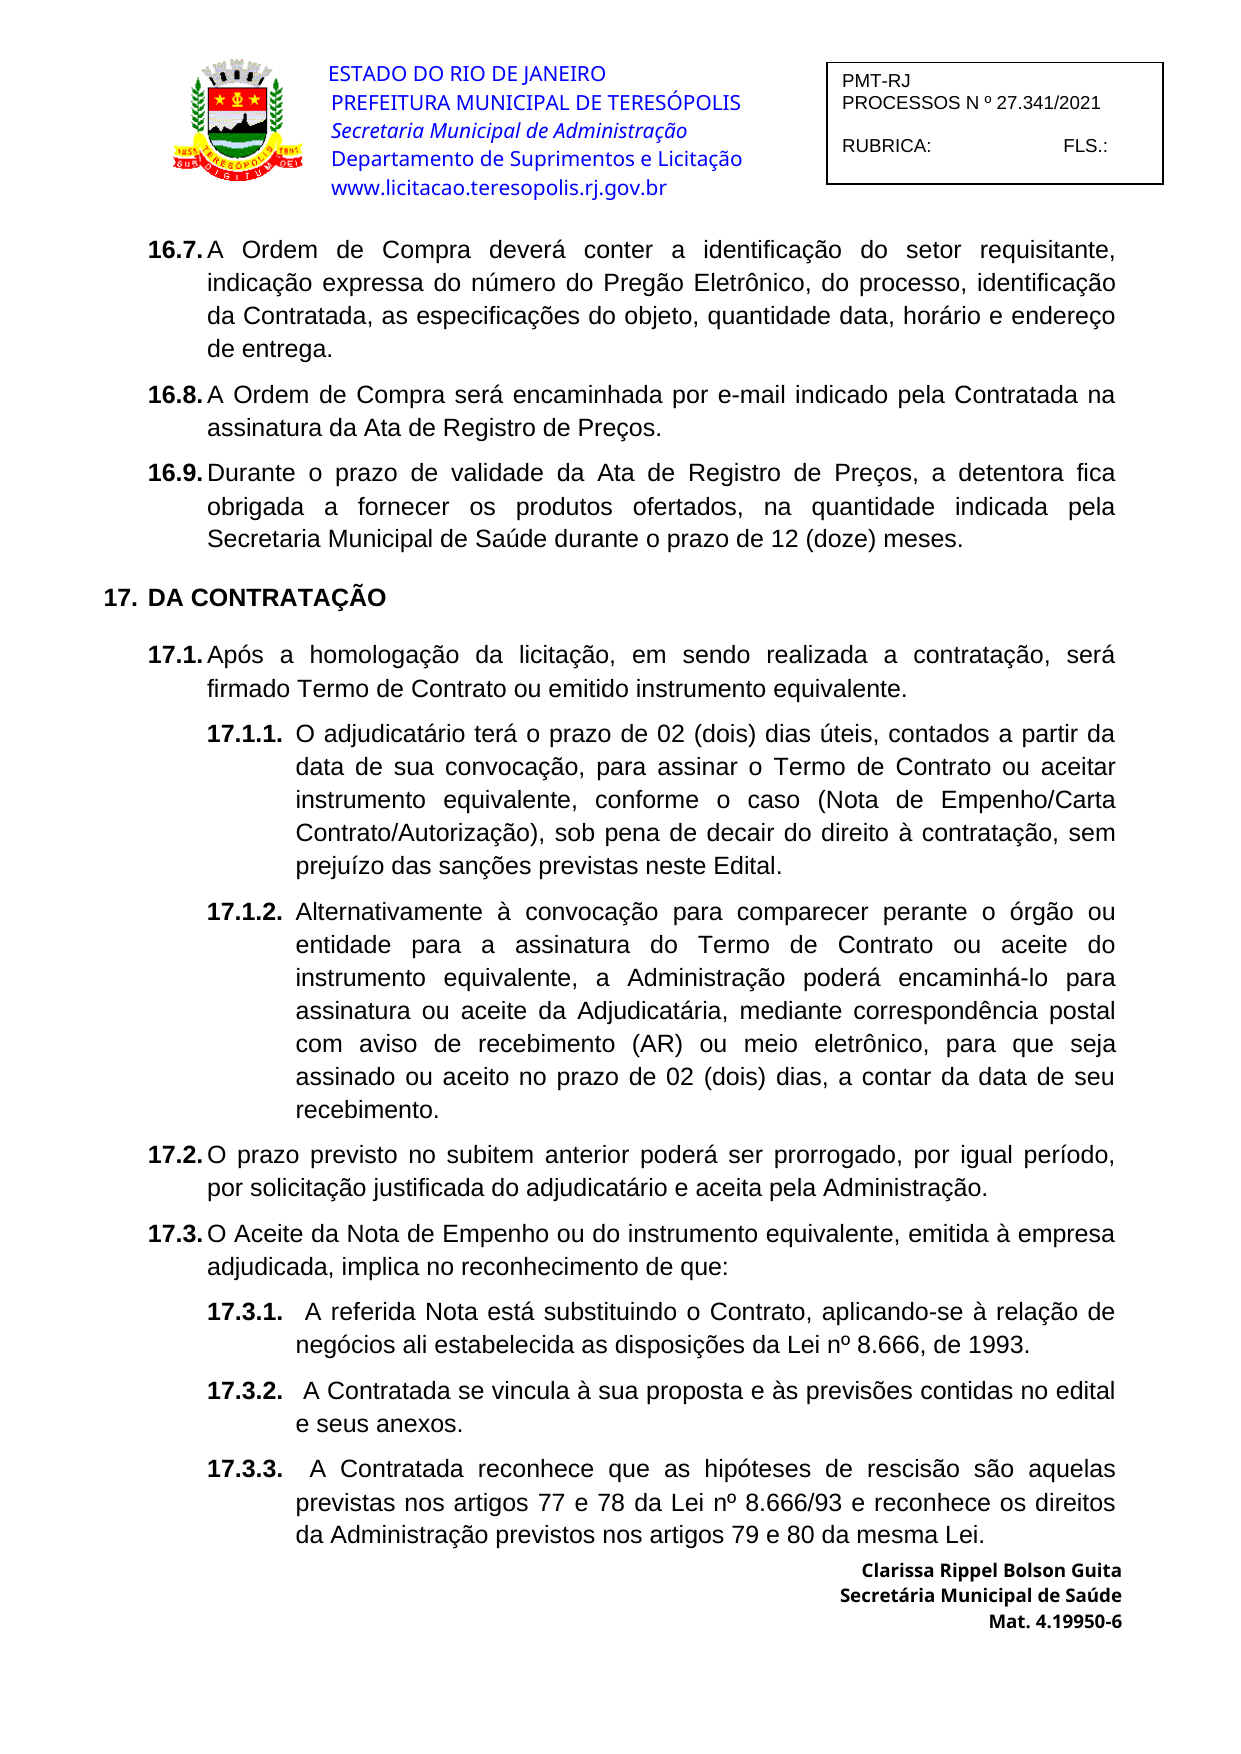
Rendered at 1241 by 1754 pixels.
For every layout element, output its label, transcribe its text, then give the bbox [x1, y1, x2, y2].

list Durante o prazo de validade da Ata de Registro de Preços, a detentora fica obrigada a fornecer os produtos ofertados, na quantidade indicada pela Secretaria Municipal de Saúde durante o prazo de 12 (doze) meses. [148, 458, 1117, 553]
list A referida Nota está substituindo o Contrato, aplicando-se à relação de negócios ali estabelecida as disposições da Lei nº 8.666, de 1993. [207, 1297, 1117, 1359]
list Alternativamente à convocação para comparecer perante o órgão ou entidade para a assinatura do Termo de Contrato ou aceite do instrumento equivalente, a Administração poderá encaminhá-lo para assinatura ou aceite da Adjudicatária, mediante correspondência postal com aviso de recebimento (AR) ou meio eletrônico, para que seja assinado ou aceito no prazo de 02 (dois) dias, a contar da data de seu recebimento. [207, 897, 1117, 1123]
list DA CONTRATAÇÃO [103, 582, 1117, 611]
list A Contratada reconhece que as hipóteses de rescisão são aquelas previstas nos artigos 77 e 78 da Lei nº 8.666/93 e reconhece os direitos da Administração previstos nos artigos 79 e 80 da mesma Lei. [207, 1454, 1117, 1549]
list O prazo previsto no subitem anterior poderá ser prorrogado, por igual período, por solicitação justificada do adjudicatário e aceita pela Administração. [148, 1140, 1117, 1202]
list O Aceite da Nota de Empenho ou do instrumento equivalente, emitida à empresa adjudicada, implica no reconhecimento de que: [148, 1219, 1117, 1281]
list O adjudicatário terá o prazo de 02 (dois) dias úteis, contados a partir da data de sua convocação, para assinar o Termo de Contrato ou aceitar instrumento equivalente, conforme o caso (Nota de Empenho/Carta Contrato/Autorização), sob pena de decair do direito à contratação, sem prejuízo das sanções previstas neste Edital. [207, 719, 1117, 880]
list Após a homologação da licitação, em sendo realizada a contratação, será firmado Termo de Contrato ou emitido instrumento equivalente. [148, 641, 1117, 702]
list A Contratada se vincula à sua proposta e às previsões contidas no edital e seus anexos. [207, 1376, 1117, 1438]
picture [173, 59, 303, 181]
list A Ordem de Compra deverá conter a identificação do setor requisitante, indicação expressa do número do Pregão Eletrônico, do processo, identificação da Contratada, as especificações do objeto, quantidade data, horário e endereço de entrega. [148, 235, 1117, 363]
list A Ordem de Compra será encaminhada por e-mail indicado pela Contratada na assinatura da Ata de Registro de Preços. [148, 380, 1117, 442]
